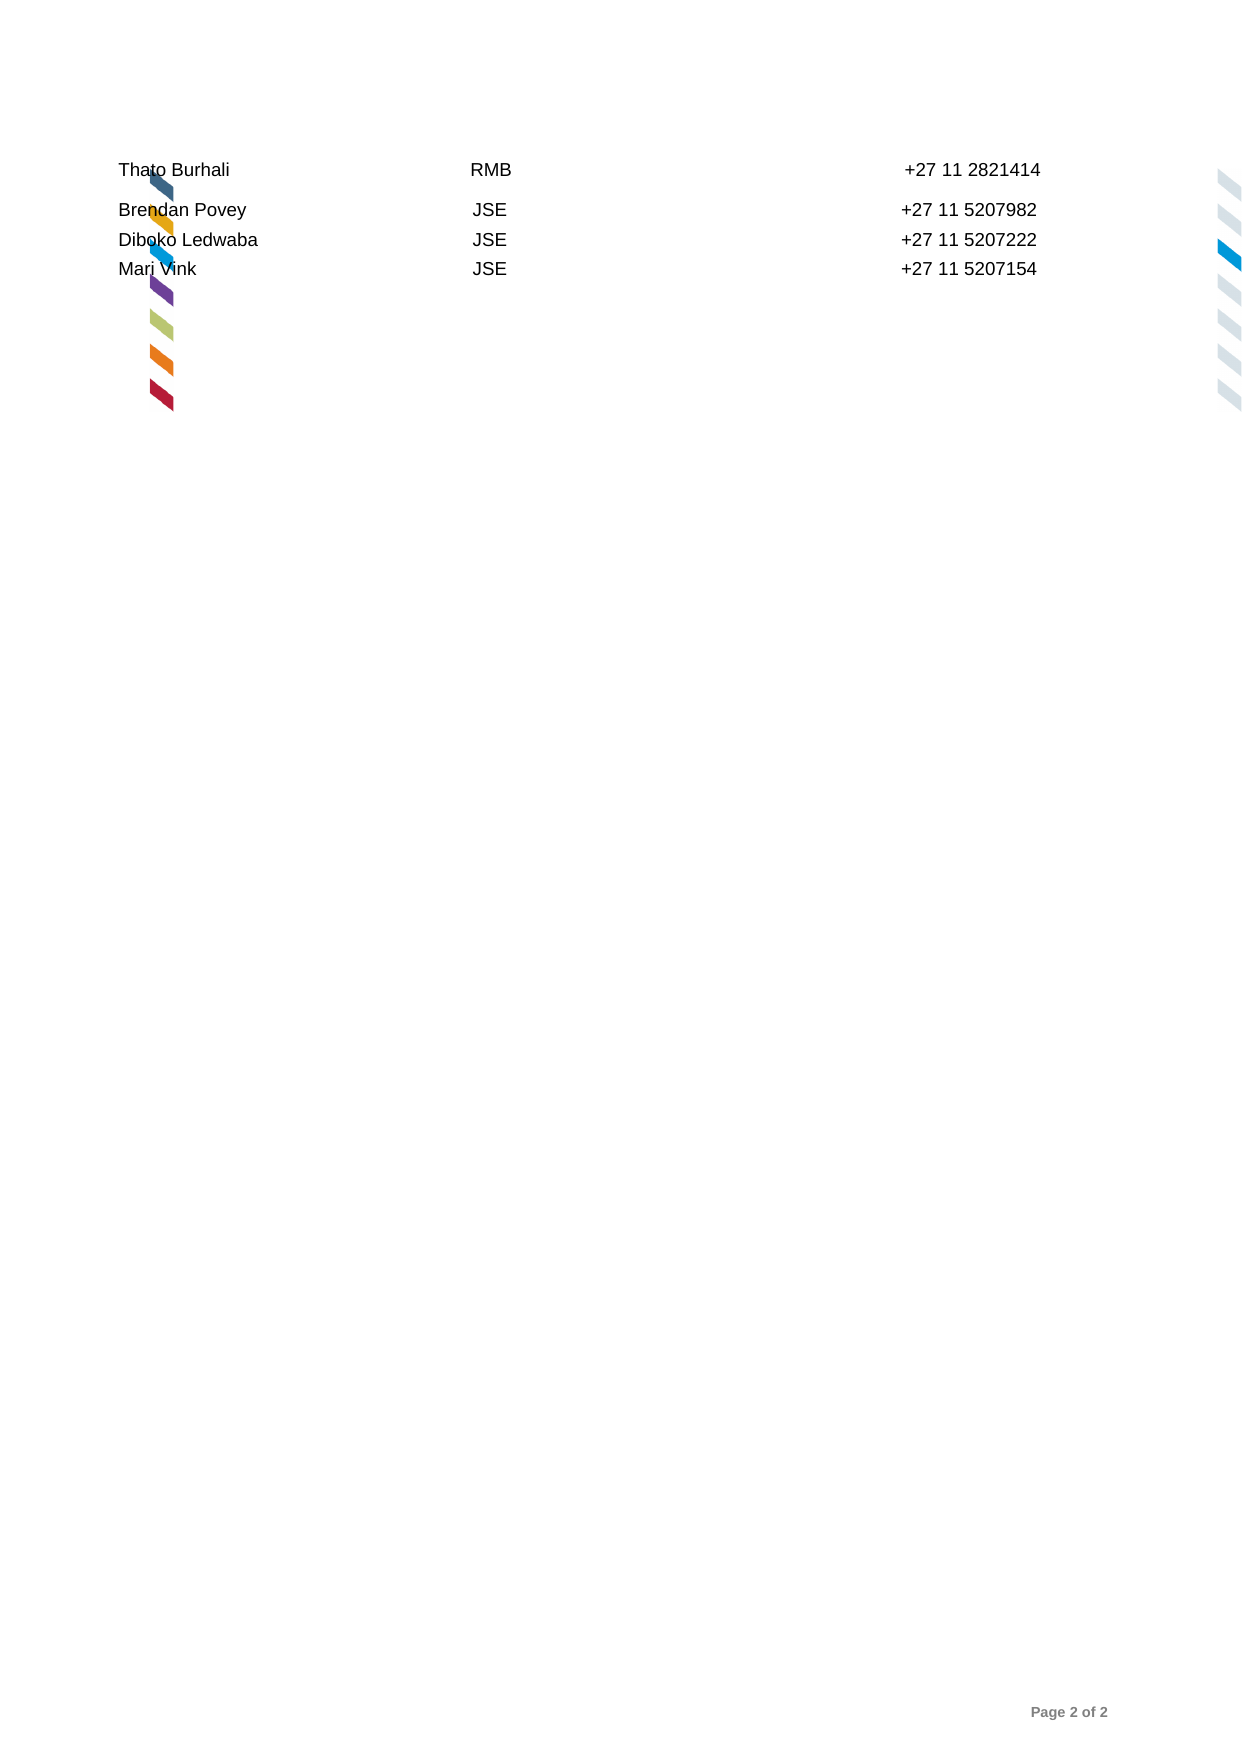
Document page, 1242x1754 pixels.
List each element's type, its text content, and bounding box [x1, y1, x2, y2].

text Brendan Povey JSE +27 11 5207982 [118, 199, 1104, 221]
picture [1217, 254, 1242, 412]
text Mari Vink JSE +27 11 5207154 [118, 257, 1104, 279]
text Thato Burhali RMB +27 11 2821414 [118, 159, 1095, 180]
text Diboko Ledwaba JSE +27 11 5207222 [118, 229, 1104, 251]
picture [1217, 168, 1242, 256]
